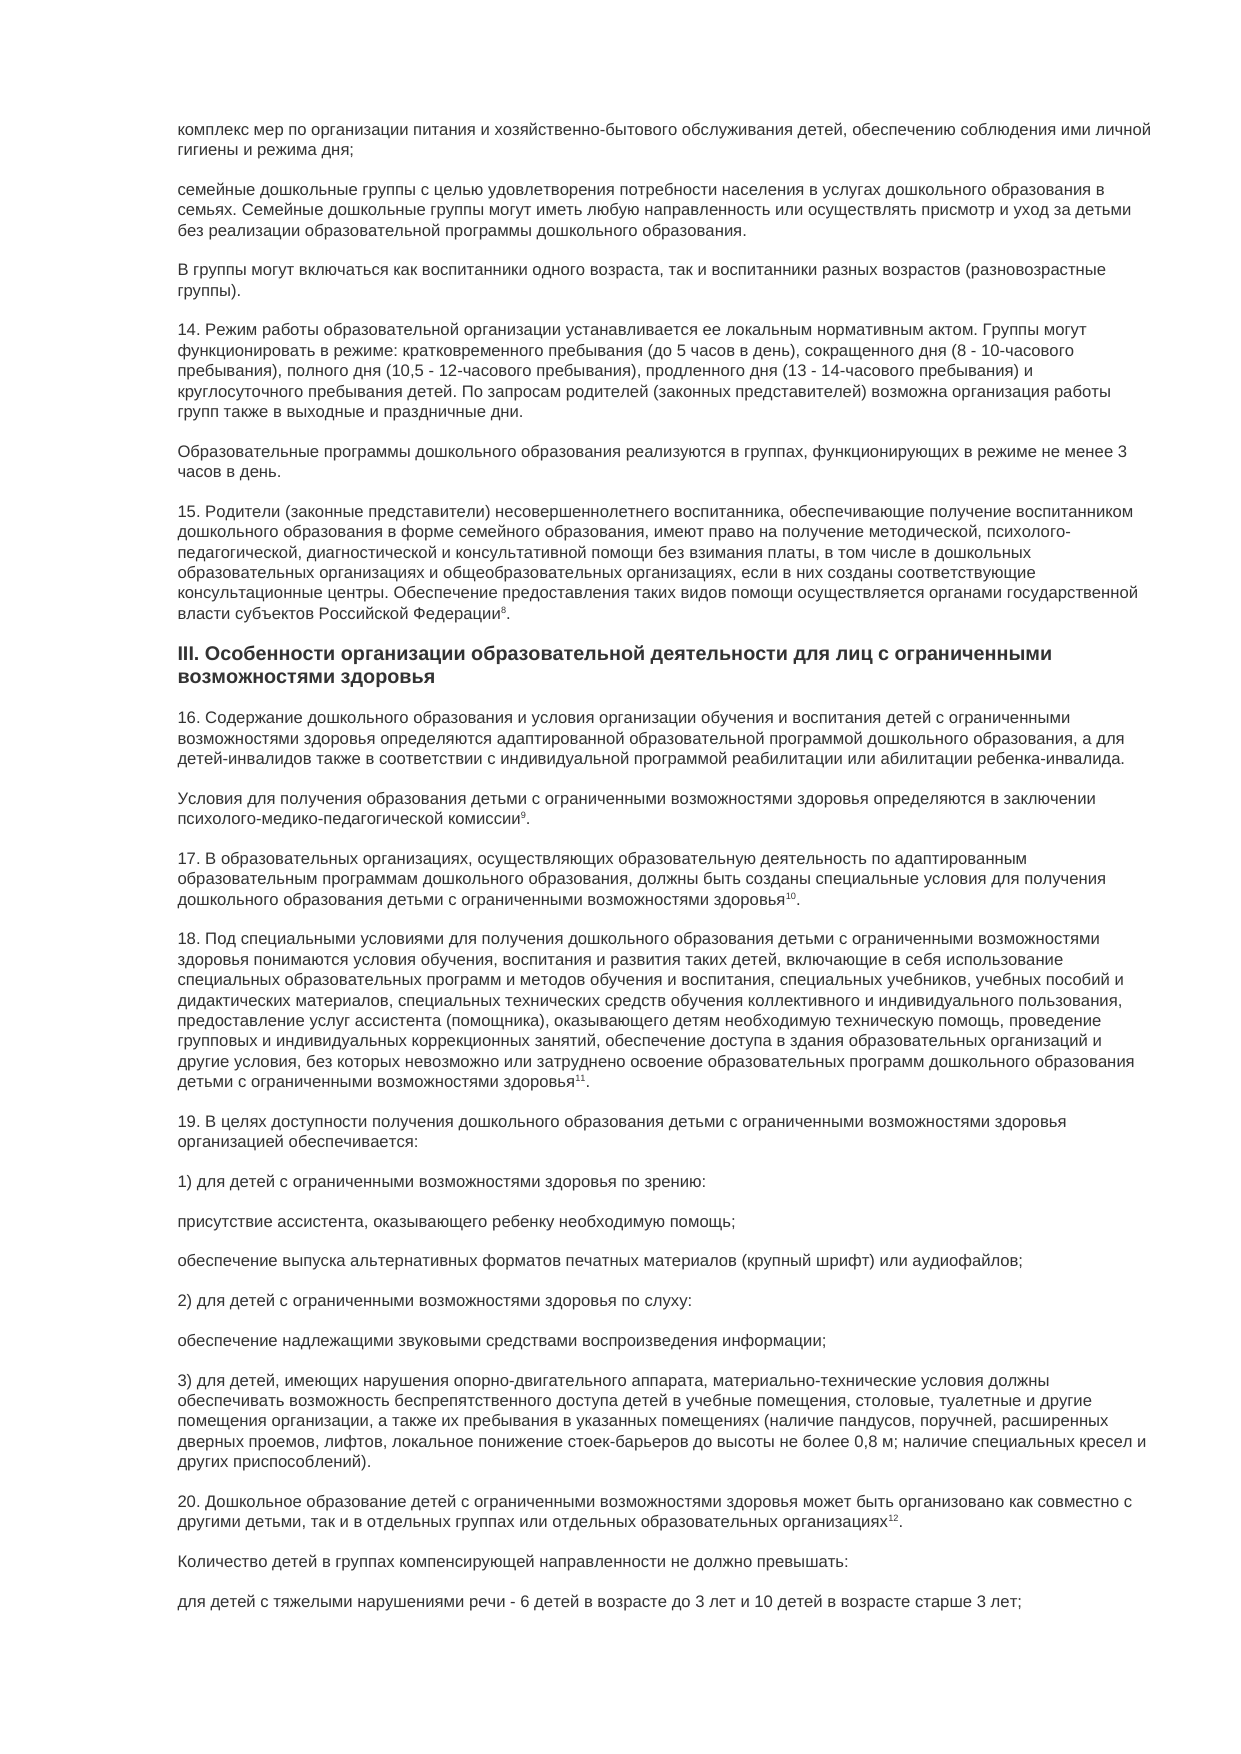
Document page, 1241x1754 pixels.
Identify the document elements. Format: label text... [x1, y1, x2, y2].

text 1) для детей с ограниченными возможностями здоровья по зрению: [177, 1171, 1152, 1191]
text 17. В образовательных организациях, осуществляющих образовательную деятельность по адаптированным образовательным программам дошкольного образования, должны быть созданы специальные условия для получения дошкольного образования детьми с ограниченными возможностями здоровья10. [177, 847, 1152, 909]
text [177, 118, 1152, 159]
text 20. Дошкольное образование детей с ограниченными возможностями здоровья может быть организовано как совместно с другими детьми, так и в отдельных группах или отдельных образовательных организациях12. [177, 1490, 1152, 1531]
text 15. Родители (законные представители) несовершеннолетнего воспитанника, обеспечивающие получение воспитанником дошкольного образования в форме семейного образования, имеют право на получение методической, психолого-педагогической, диагностической и консультативной помощи без взимания платы, в том числе в дошкольных образовательных организациях и общеобразовательных организациях, если в них созданы соответствующие консультационные центры. Обеспечение предоставления таких видов помощи осуществляется органами государственной власти субъектов Российской Федерации8. [177, 500, 1152, 623]
text 3) для детей, имеющих нарушения опорно-двигательного аппарата, материально-технические условия должны обеспечивать возможность беспрепятственного доступа детей в учебные помещения, столовые, туалетные и другие помещения организации, а также их пребывания в указанных помещениях (наличие пандусов, поручней, расширенных дверных проемов, лифтов, локальное понижение стоек-барьеров до высоты не более 0,8 м; наличие специальных кресел и других приспособлений). [177, 1369, 1152, 1471]
text 14. Режим работы образовательной организации устанавливается ее локальным нормативным актом. Группы могут функционировать в режиме: кратковременного пребывания (до 5 часов в день), сокращенного дня (8 - 10-часового пребывания), полного дня (10,5 - 12-часового пребывания), продленного дня (13 - 14-часового пребывания) и круглосуточного пребывания детей. По запросам родителей (законных представителей) возможна организация работы групп также в выходные и праздничные дни. [177, 319, 1152, 421]
text обеспечение надлежащими звуковыми средствами воспроизведения информации; [177, 1329, 1152, 1350]
text 2) для детей с ограниченными возможностями здоровья по слуху: [177, 1290, 1152, 1310]
text III. Особенности организации образовательной деятельности для лиц с ограниченными возможностями здоровья [177, 642, 1152, 687]
text 19. В целях доступности получения дошкольного образования детьми с ограниченными возможностями здоровья организацией обеспечивается: [177, 1111, 1152, 1151]
text обеспечение выпуска альтернативных форматов печатных материалов (крупный шрифт) или аудиофайлов; [177, 1250, 1152, 1270]
text семейные дошкольные группы с целью удовлетворения потребности населения в услугах дошкольного образования в семьях. Семейные дошкольные группы могут иметь любую направленность или осуществлять присмотр и уход за детьми без реализации образовательной программы дошкольного образования. [177, 178, 1152, 239]
text Количество детей в группах компенсирующей направленности не должно превышать: [177, 1551, 1152, 1571]
text Условия для получения образования детьми с ограниченными возможностями здоровья определяются в заключении психолого-медико-педагогической комиссии9. [177, 787, 1152, 828]
text для детей с тяжелыми нарушениями речи - 6 детей в возрасте до 3 лет и 10 детей в возрасте старше 3 лет; [177, 1590, 1152, 1611]
text присутствие ассистента, оказывающего ребенку необходимую помощь; [177, 1210, 1152, 1231]
text 18. Под специальными условиями для получения дошкольного образования детьми с ограниченными возможностями здоровья понимаются условия обучения, воспитания и развития таких детей, включающие в себя использование специальных образовательных программ и методов обучения и воспитания, специальных учебников, учебных пособий и дидактических материалов, специальных технических средств обучения коллективного и индивидуального пользования, предоставление услуг ассистента (помощника), оказывающего детям необходимую техническую помощь, проведение групповых и индивидуальных коррекционных занятий, обеспечение доступа в здания образовательных организаций и другие условия, без которых невозможно или затруднено освоение образовательных программ дошкольного образования детьми с ограниченными возможностями здоровья11. [177, 928, 1152, 1091]
text 16. Содержание дошкольного образования и условия организации обучения и воспитания детей с ограниченными возможностями здоровья определяются адаптированной образовательной программой дошкольного образования, а для детей-инвалидов также в соответствии с индивидуальной программой реабилитации или абилитации ребенка-инвалида. [177, 707, 1152, 768]
text Образовательные программы дошкольного образования реализуются в группах, функционирующих в режиме не менее 3 часов в день. [177, 440, 1152, 481]
text В группы могут включаться как воспитанники одного возраста, так и воспитанники разных возрастов (разновозрастные группы). [177, 259, 1152, 299]
